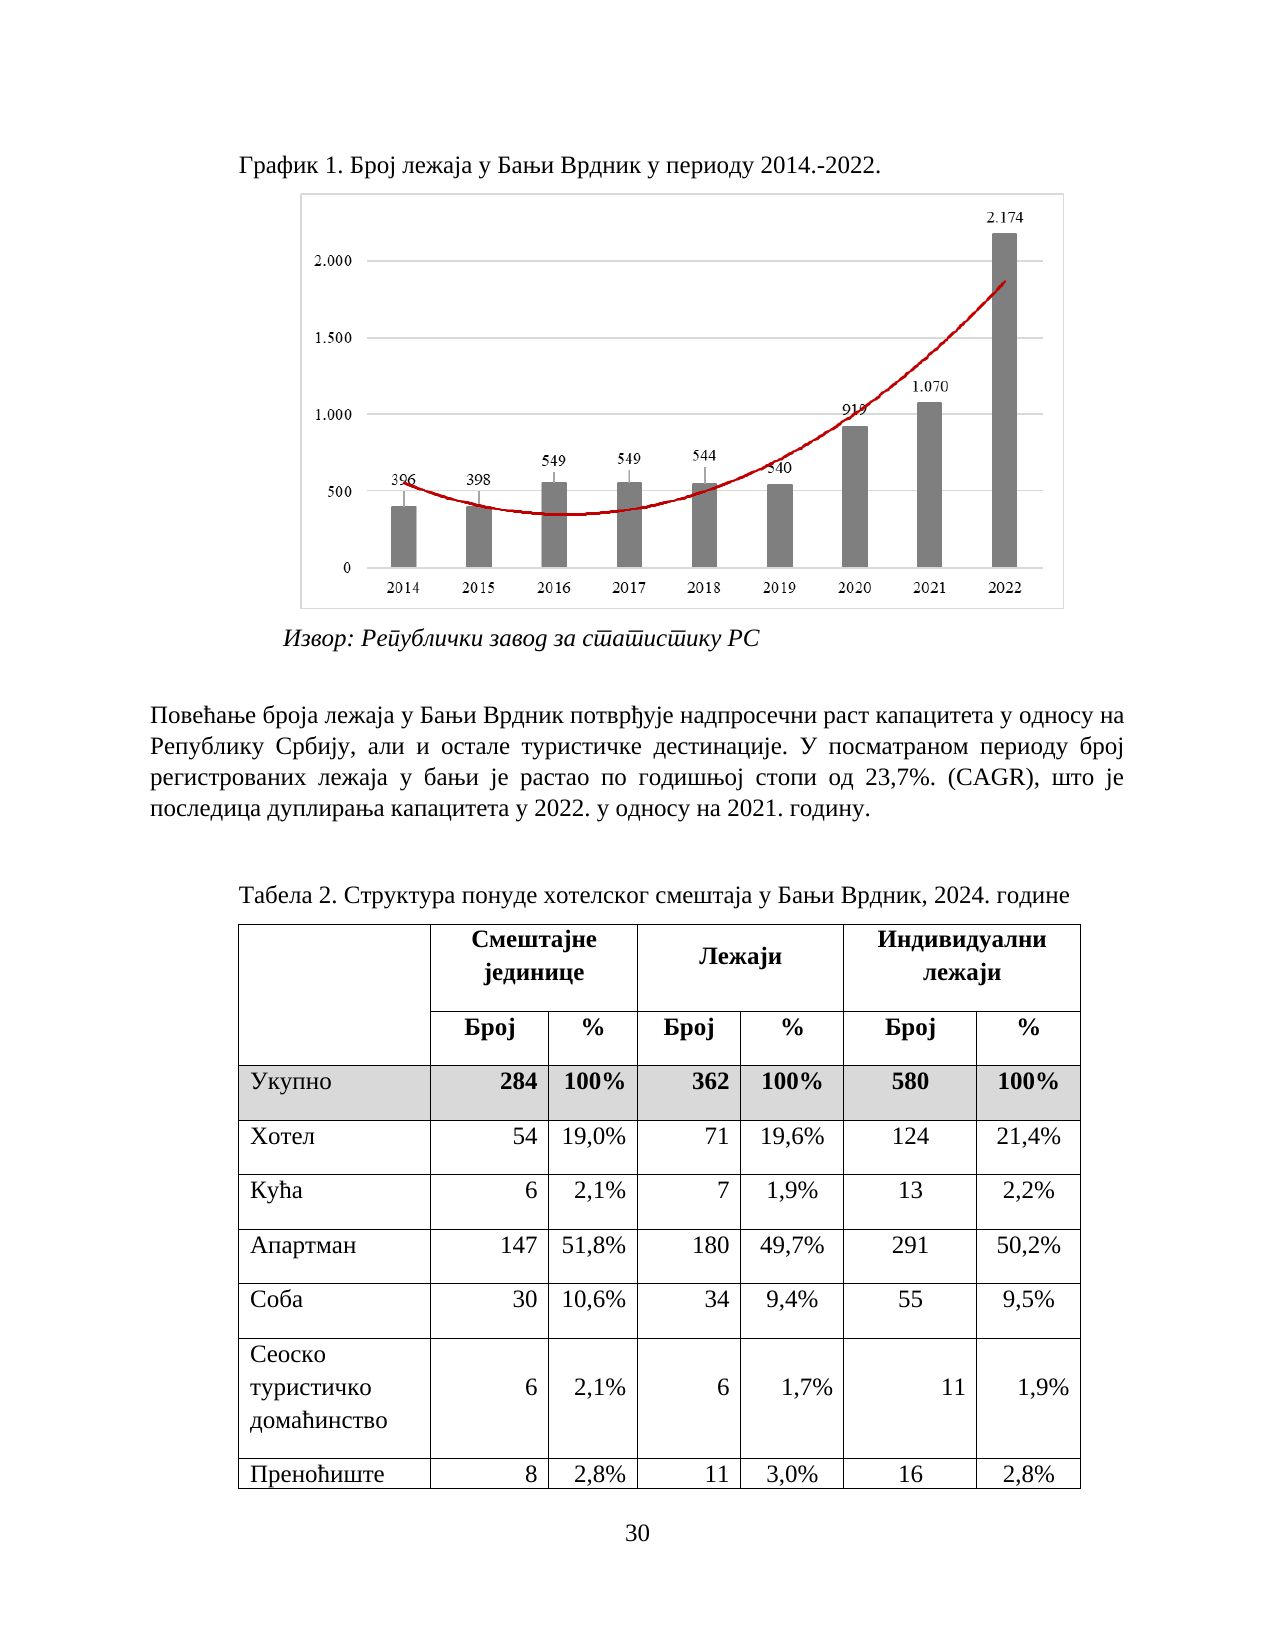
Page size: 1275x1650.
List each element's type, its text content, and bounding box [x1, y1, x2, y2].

table_cell 580 [844, 1066, 976, 1120]
text График 1. Број лежаја у Бањи Врдник у периоду 2014.-2022. [239, 150, 1125, 179]
table_cell 362 [638, 1066, 740, 1120]
table_header Лежаји [638, 925, 843, 1011]
table_cell Сеоско туристичко домаћинство [239, 1339, 430, 1458]
picture [300, 193, 1064, 609]
table_cell 6 [638, 1339, 740, 1458]
table_cell 6 [431, 1339, 548, 1458]
table_cell 1,9% [977, 1339, 1080, 1458]
table_cell 19,0% [549, 1121, 637, 1174]
table_header [239, 925, 430, 1065]
table_cell 21,4% [977, 1121, 1080, 1174]
table_cell 100% [977, 1066, 1080, 1120]
table_cell Хотел [239, 1121, 430, 1174]
table_cell 54 [431, 1121, 548, 1174]
table_cell 2,2% [977, 1175, 1080, 1229]
table_cell 13 [844, 1175, 976, 1229]
table_cell 7 [638, 1175, 740, 1229]
table_cell Преноћиштe [239, 1459, 430, 1488]
table_cell Соба [239, 1284, 430, 1338]
table_cell 100% [741, 1066, 843, 1120]
table_cell 10,6% [549, 1284, 637, 1338]
table_cell Број [638, 1012, 740, 1065]
table_cell 50,2% [977, 1230, 1080, 1283]
table_cell Број [431, 1012, 548, 1065]
table_cell % [977, 1012, 1080, 1065]
table_cell 2,1% [549, 1175, 637, 1229]
table_cell 291 [844, 1230, 976, 1283]
table_cell 284 [431, 1066, 548, 1120]
table_cell Апартман [239, 1230, 430, 1283]
table_cell Број [844, 1012, 976, 1065]
table_header Индивидуални лежаји [844, 925, 1080, 1011]
table_cell 34 [638, 1284, 740, 1338]
table_cell 2,8% [549, 1459, 637, 1488]
table_cell 11 [638, 1459, 740, 1488]
table_cell 11 [844, 1339, 976, 1458]
table_cell 1,7% [741, 1339, 843, 1458]
table_cell 147 [431, 1230, 548, 1283]
table_cell 9,5% [977, 1284, 1080, 1338]
table_cell 3,0% [741, 1459, 843, 1488]
table_cell 49,7% [741, 1230, 843, 1283]
table_cell 8 [431, 1459, 548, 1488]
table_cell 19,6% [741, 1121, 843, 1174]
table_cell 2,1% [549, 1339, 637, 1458]
table_cell 30 [431, 1284, 548, 1338]
table_cell 9,4% [741, 1284, 843, 1338]
table_cell Укупно [239, 1066, 430, 1120]
table_cell 55 [844, 1284, 976, 1338]
table_header Смештајне јединице [431, 925, 637, 1011]
text Извор: Републички завод за статистику РС [283, 623, 1125, 652]
text Повећање броја лежаја у Бањи Врдник потврђује надпросечни раст капацитета у односу на Републику Србију, али и остале туристичке дестинације. У посматраном периоду број регистрованих лежаја у бањи је растао по годишњој стопи од 23,7%. (CAGR), што је последица дуплирања капацитета у 2022. у односу на 2021. годину. [150, 700, 1125, 822]
table_cell % [741, 1012, 843, 1065]
table_cell 100% [549, 1066, 637, 1120]
table_cell 51,8% [549, 1230, 637, 1283]
table_cell % [549, 1012, 637, 1065]
table_cell 16 [844, 1459, 976, 1488]
table_cell 2,8% [977, 1459, 1080, 1488]
text Табела 2. Структура понуде хотелског смештаја у Бањи Врдник, 2024. године [239, 880, 1125, 909]
table_cell 6 [431, 1175, 548, 1229]
table_cell 180 [638, 1230, 740, 1283]
table_cell Кућа [239, 1175, 430, 1229]
table_cell 71 [638, 1121, 740, 1174]
table_cell 124 [844, 1121, 976, 1174]
table_cell 1,9% [741, 1175, 843, 1229]
